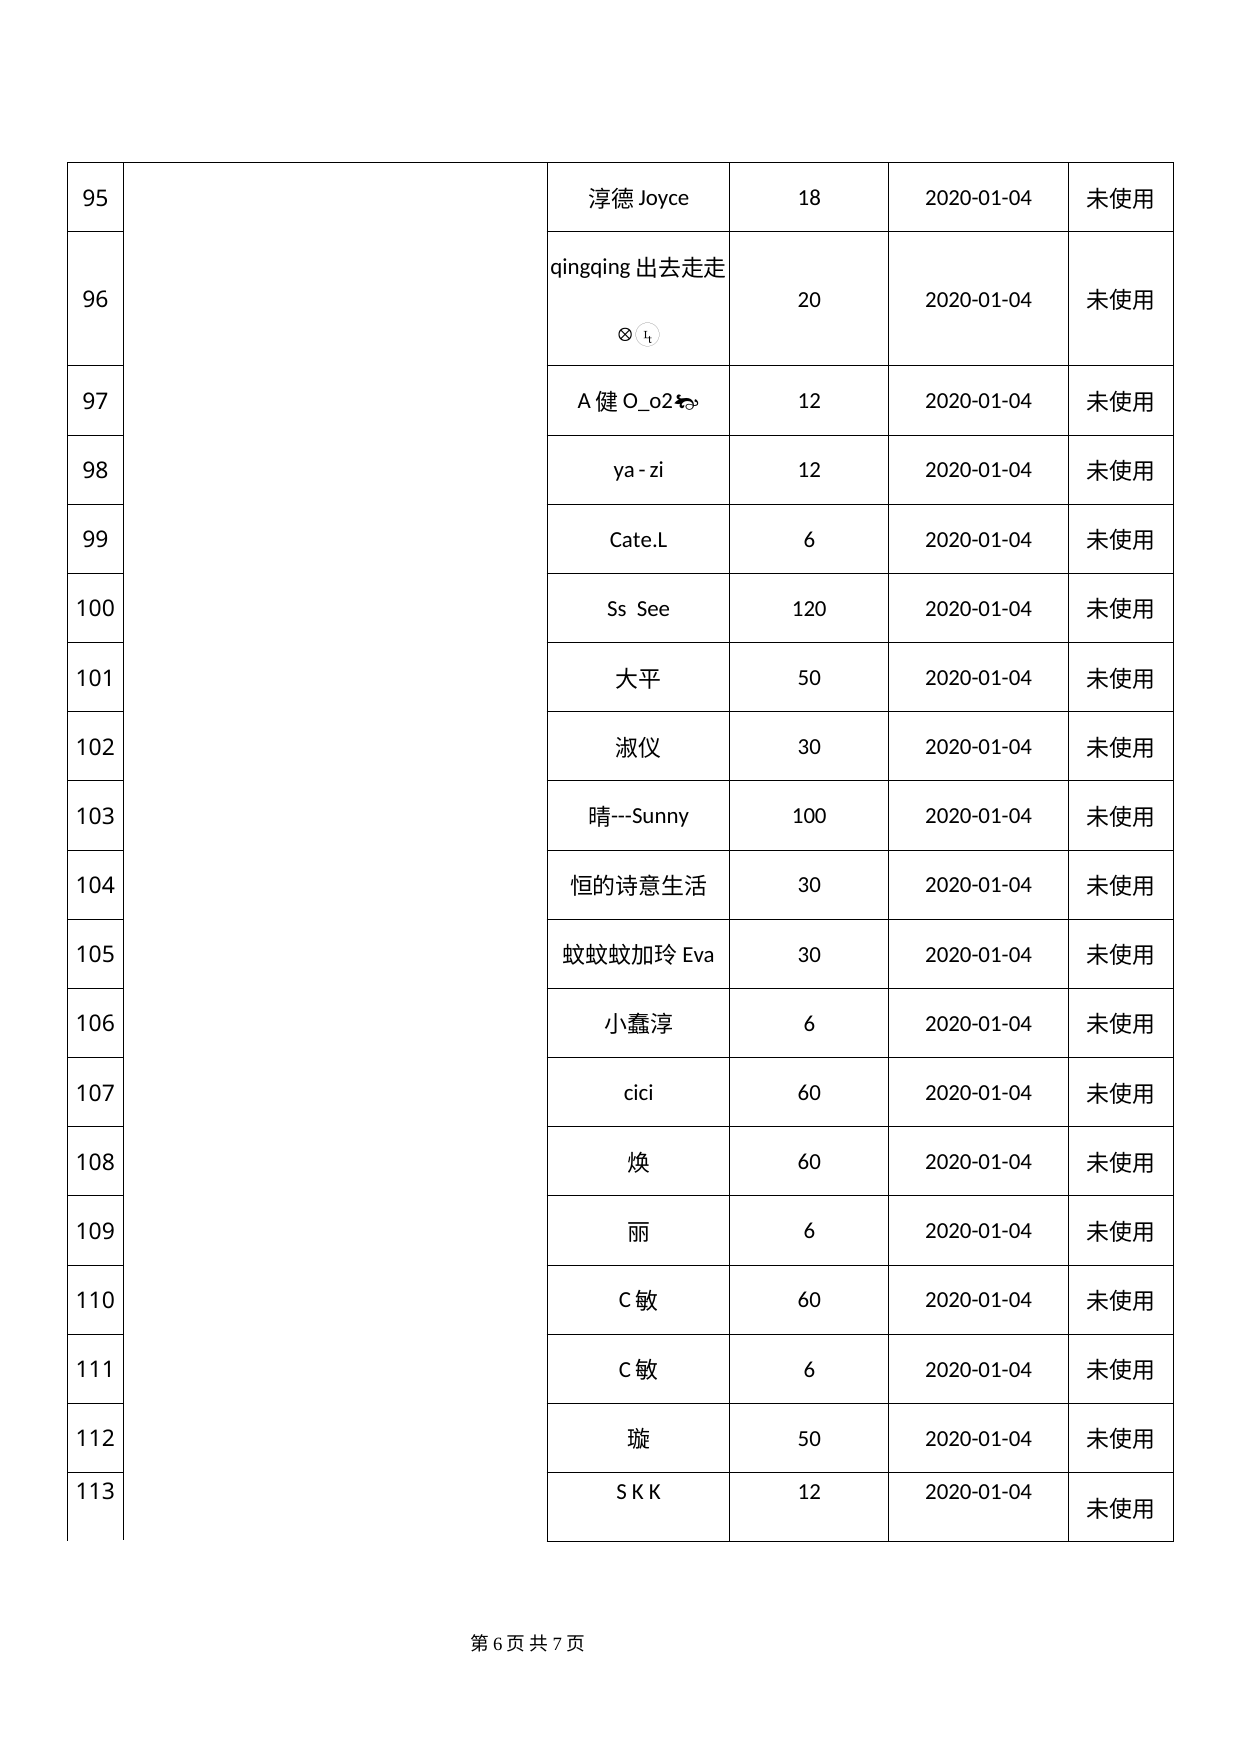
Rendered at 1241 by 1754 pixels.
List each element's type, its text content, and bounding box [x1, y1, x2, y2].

table_cell 2020-01-04 [889, 505, 1068, 573]
table_cell 未使用 [1069, 643, 1173, 711]
table_cell 丽 [548, 1196, 729, 1264]
table_cell 未使用 [1069, 989, 1173, 1057]
table_cell 6 [730, 1335, 888, 1403]
table_cell 2020-01-04 [889, 1196, 1068, 1264]
table_cell 未使用 [1069, 163, 1173, 231]
table_cell ya - zi [548, 436, 729, 504]
table_cell 20 [730, 232, 888, 365]
table_cell 未使用 [1069, 366, 1173, 434]
table_cell 97 [68, 366, 123, 434]
table_cell 95 [68, 163, 123, 231]
table_cell 108 [68, 1127, 123, 1195]
table_cell 2020-01-04 [889, 643, 1068, 711]
table_cell 2020-01-04 [889, 163, 1068, 231]
table_cell 未使用 [1069, 712, 1173, 780]
table_cell 6 [730, 1196, 888, 1264]
table_cell 未使用 [1069, 505, 1173, 573]
table_cell 大平 [548, 643, 729, 711]
table_cell 103 [68, 781, 123, 849]
table_cell 2020-01-04 [889, 1266, 1068, 1334]
table_cell 2020-01-04 [889, 1058, 1068, 1126]
table_cell 30 [730, 920, 888, 988]
table_cell 50 [730, 1404, 888, 1472]
table_cell A健O_o2 [548, 366, 729, 434]
table_cell 未使用 [1069, 1058, 1173, 1126]
table_cell 12 [730, 436, 888, 504]
table_cell 2020-01-04 [889, 1335, 1068, 1403]
table_cell C敏 [548, 1266, 729, 1334]
table_cell 晴---Sunny [548, 781, 729, 849]
table_cell 2020-01-04 [889, 1404, 1068, 1472]
table_cell qingqing出去走走 [548, 232, 729, 365]
table_cell 100 [730, 781, 888, 849]
table_cell 107 [68, 1058, 123, 1126]
table_cell 2020-01-04 [889, 712, 1068, 780]
table_cell 未使用 [1069, 1335, 1173, 1403]
table_cell 113 [68, 1473, 123, 1541]
table_cell 未使用 [1069, 1127, 1173, 1195]
table_cell 未使用 [1069, 1473, 1173, 1541]
table_cell 99 [68, 505, 123, 573]
table_cell 106 [68, 989, 123, 1057]
table_cell 未使用 [1069, 1404, 1173, 1472]
table_cell 未使用 [1069, 920, 1173, 988]
table_cell 60 [730, 1127, 888, 1195]
table_cell 2020-01-04 [889, 851, 1068, 919]
table_cell 111 [68, 1335, 123, 1403]
table_cell 6 [730, 989, 888, 1057]
table_cell 12 [730, 1473, 888, 1541]
table_cell 2020-01-04 [889, 1127, 1068, 1195]
table_cell 恒的诗意生活 [548, 851, 729, 919]
table_cell 2020-01-04 [889, 920, 1068, 988]
table_cell 120 [730, 574, 888, 642]
table_cell 小蠢淳 [548, 989, 729, 1057]
table_cell 未使用 [1069, 436, 1173, 504]
table_cell 105 [68, 920, 123, 988]
table_cell 6 [730, 505, 888, 573]
table_cell 12 [730, 366, 888, 434]
table_cell 2020-01-04 [889, 781, 1068, 849]
table_cell 淑仪 [548, 712, 729, 780]
table_cell 璇 [548, 1404, 729, 1472]
table_cell 蚊蚊蚊加玲 Eva [548, 920, 729, 988]
table_cell 109 [68, 1196, 123, 1264]
table_cell C敏 [548, 1335, 729, 1403]
table_cell 30 [730, 851, 888, 919]
table_cell 未使用 [1069, 232, 1173, 365]
table_cell 2020-01-04 [889, 574, 1068, 642]
table_cell 未使用 [1069, 1266, 1173, 1334]
table_cell 2020-01-04 [889, 1473, 1068, 1541]
table_cell 60 [730, 1058, 888, 1126]
table_cell 112 [68, 1404, 123, 1472]
table_cell 2020-01-04 [889, 436, 1068, 504]
table_cell 102 [68, 712, 123, 780]
table_cell 104 [68, 851, 123, 919]
table_cell 100 [68, 574, 123, 642]
table_cell Cate.L [548, 505, 729, 573]
table_cell 2020-01-04 [889, 989, 1068, 1057]
table_cell 淳德Joyce [548, 163, 729, 231]
table_cell 101 [68, 643, 123, 711]
table_cell 98 [68, 436, 123, 504]
table_cell 30 [730, 712, 888, 780]
table_cell cici [548, 1058, 729, 1126]
table_cell 未使用 [1069, 851, 1173, 919]
table_cell 2020-01-04 [889, 366, 1068, 434]
table_cell S K K [548, 1473, 729, 1541]
table_cell 2020-01-04 [889, 232, 1068, 365]
table_cell 50 [730, 643, 888, 711]
table_cell 110 [68, 1266, 123, 1334]
table_cell 焕 [548, 1127, 729, 1195]
table_cell 未使用 [1069, 1196, 1173, 1264]
table_cell Ss See [548, 574, 729, 642]
table_cell 未使用 [1069, 781, 1173, 849]
table_cell 18 [730, 163, 888, 231]
table_cell 96 [68, 232, 123, 365]
table_cell 未使用 [1069, 574, 1173, 642]
table_cell 60 [730, 1266, 888, 1334]
